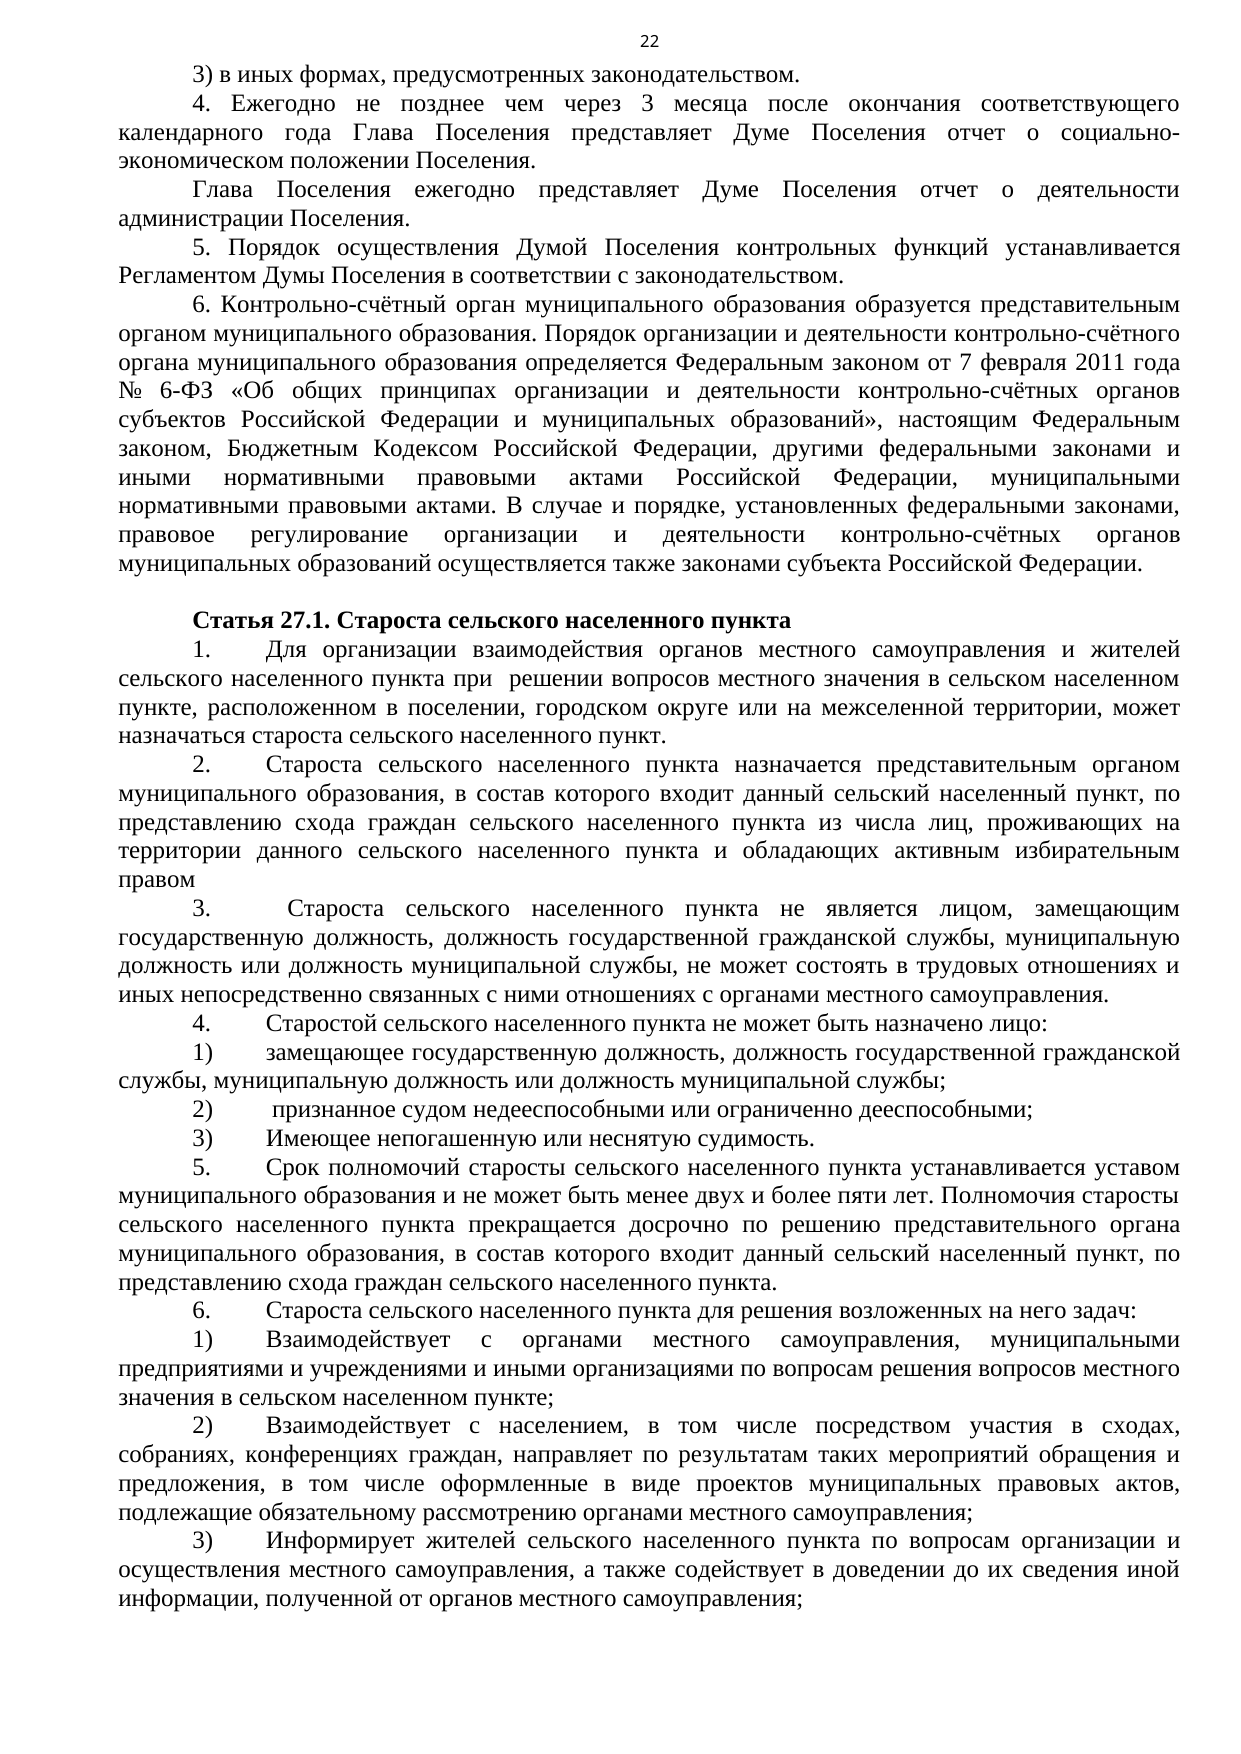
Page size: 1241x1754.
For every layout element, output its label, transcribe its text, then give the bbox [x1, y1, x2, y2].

text Статья 27.1. Староста сельского населенного пункта [118, 605, 1181, 634]
list признанное судом недееспособными или ограниченно дееспособными; [118, 1094, 1181, 1123]
text 6. Контрольно-счётный орган муниципального образования образуется представительным органом муниципального образования. Порядок организации и деятельности контрольно-счётного органа муниципального образования определяется Федеральным законом от 7 февраля 2011 года № 6-ФЗ «Об общих принципах организации и деятельности контрольно-счётных органов субъектов Российской Федерации и муниципальных образований», настоящим Федеральным законом, Бюджетным Кодексом Российской Федерации, другими федеральными законами и иными нормативными правовыми актами Российской Федерации, муниципальными нормативными правовыми актами. В случае и порядке, установленных федеральными законами, правовое регулирование организации и деятельности контрольно-счётных органов муниципальных образований осуществляется также законами субъекта Российской Федерации. [118, 289, 1181, 577]
list Для организации взаимодействия органов местного самоуправления и жителей сельского населенного пункта при решении вопросов местного значения в сельском населенном пункте, расположенном в поселении, городском округе или на межселенной территории, может назначаться староста сельского населенного пункт. [118, 634, 1181, 749]
text Глава Поселения ежегодно представляет Думе Поселения отчет о деятельности администрации Поселения. [118, 174, 1181, 232]
list Срок полномочий старосты сельского населенного пункта устанавливается уставом муниципального образования и не может быть менее двух и более пяти лет. Полномочия старосты сельского населенного пункта прекращается досрочно по решению представительного органа муниципального образования, в состав которого входит данный сельский населенный пункт, по представлению схода граждан сельского населенного пункта. [118, 1152, 1181, 1295]
list Информирует жителей сельского населенного пункта по вопросам организации и осуществления местного самоуправления, а также содействует в доведении до их сведения иной информации, полученной от органов местного самоуправления; [118, 1525, 1181, 1612]
list Имеющее непогашенную или неснятую судимость. [118, 1123, 1181, 1152]
list замещающее государственную должность, должность государственной гражданской службы, муниципальную должность или должность муниципальной службы; [118, 1037, 1181, 1094]
list Взаимодействует с органами местного самоуправления, муниципальными предприятиями и учреждениями и иными организациями по вопросам решения вопросов местного значения в сельском населенном пункте; [118, 1324, 1181, 1410]
text 3) в иных формах, предусмотренных законодательством. [118, 59, 1181, 88]
list Взаимодействует с населением, в том числе посредством участия в сходах, собраниях, конференциях граждан, направляет по результатам таких мероприятий обращения и предложения, в том числе оформленные в виде проектов муниципальных правовых актов, подлежащие обязательному рассмотрению органами местного самоуправления; [118, 1410, 1181, 1525]
text 5. Порядок осуществления Думой Поселения контрольных функций устанавливается Регламентом Думы Поселения в соответствии с законодательством. [118, 232, 1181, 289]
list Староста сельского населенного пункта не является лицом, замещающим государственную должность, должность государственной гражданской службы, муниципальную должность или должность муниципальной службы, не может состоять в трудовых отношениях и иных непосредственно связанных с ними отношениях с органами местного самоуправления. [118, 893, 1181, 1008]
list Староста сельского населенного пункта для решения возложенных на него задач: [118, 1295, 1181, 1324]
text 4. Ежегодно не позднее чем через 3 месяца после окончания соответствующего календарного года Глава Поселения представляет Думе Поселения отчет о социально-экономическом положении Поселения. [118, 88, 1181, 174]
list Старостой сельского населенного пункта не может быть назначено лицо: [118, 1008, 1181, 1037]
list Староста сельского населенного пункта назначается представительным органом муниципального образования, в состав которого входит данный сельский населенный пункт, по представлению схода граждан сельского населенного пункта из числа лиц, проживающих на территории данного сельского населенного пункта и обладающих активным избирательным правом [118, 749, 1181, 893]
